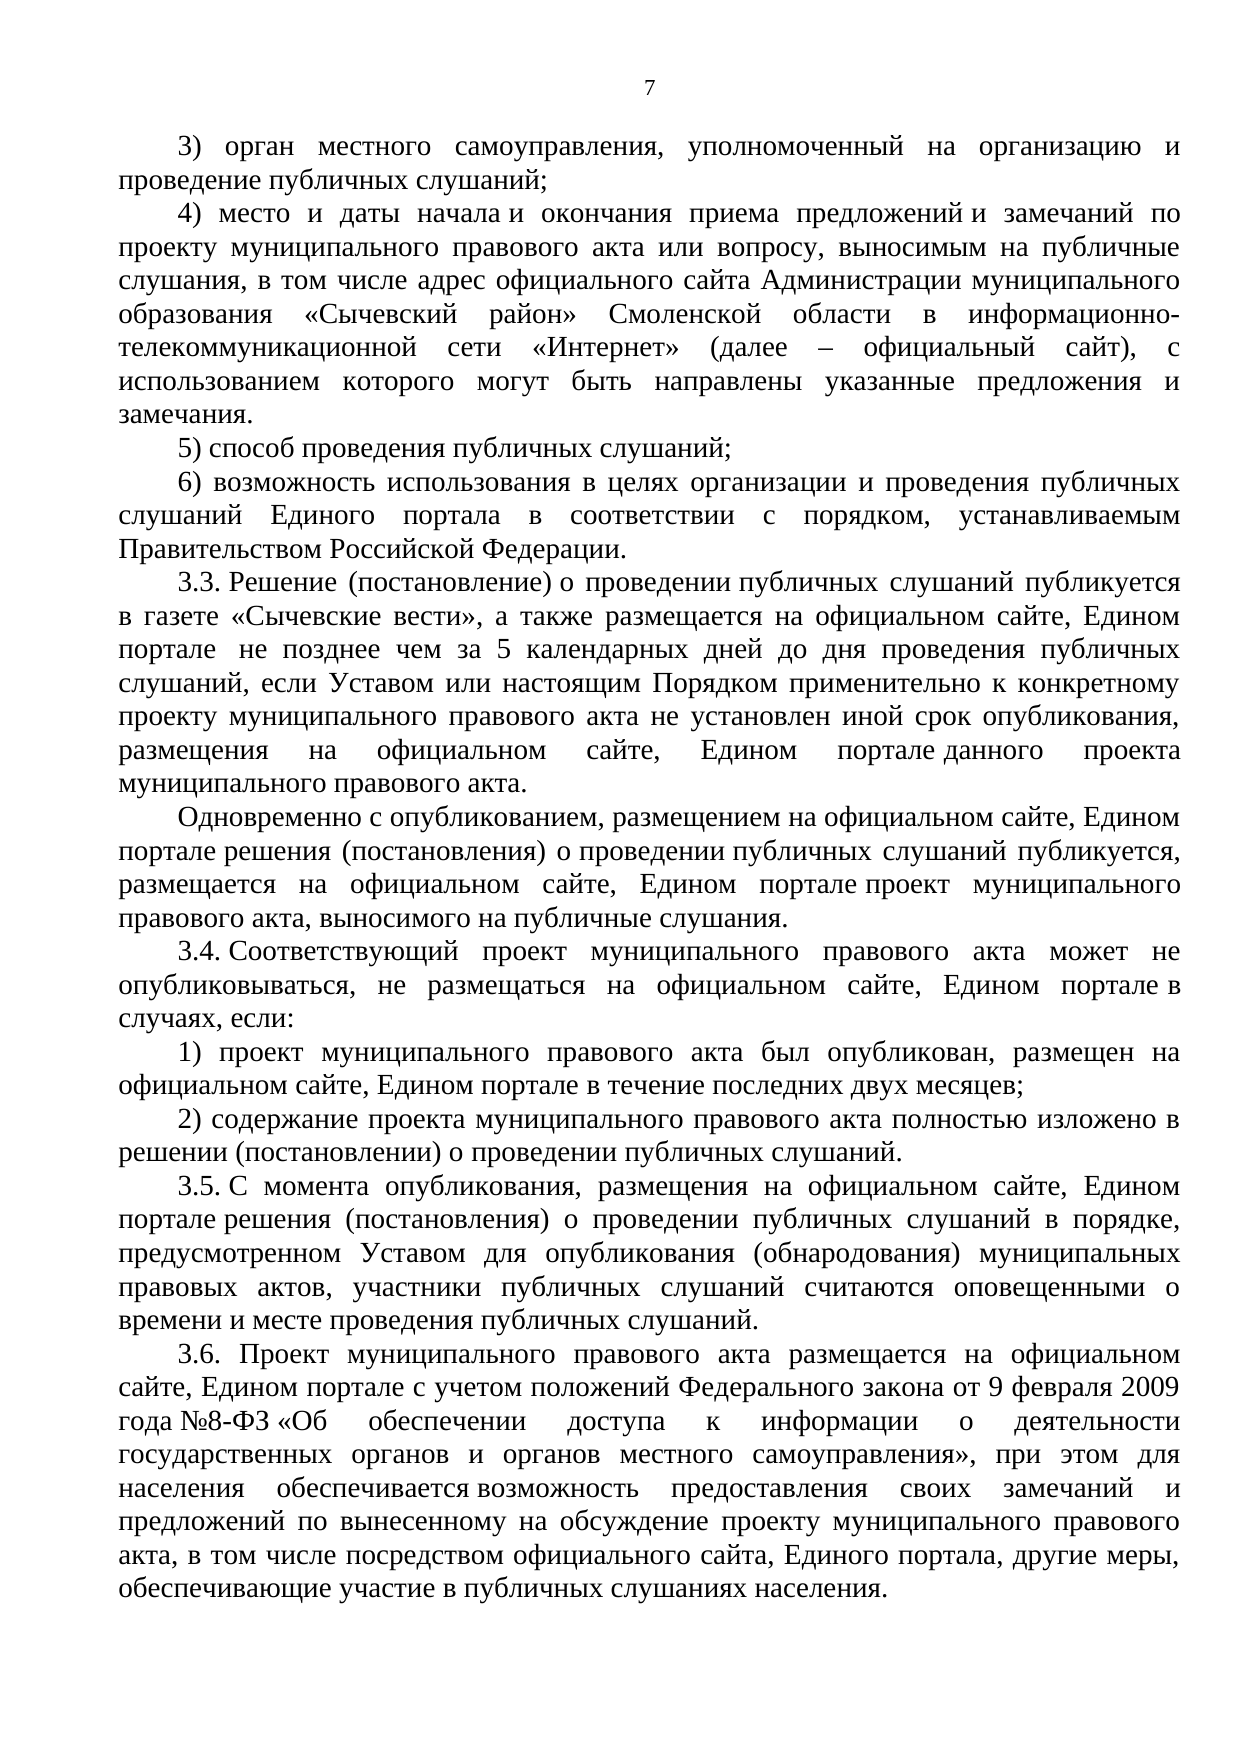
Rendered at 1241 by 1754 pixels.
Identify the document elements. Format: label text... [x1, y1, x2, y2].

text Одновременно с опубликованием, размещением на официальном сайте, Едином портале решения (постановления) о проведении публичных слушаний публикуется, размещается на официальном сайте, Едином портале проект муниципального правового акта, выносимого на публичные слушания. [118, 799, 1181, 933]
text 3.4. Соответствующий проект муниципального правового акта может не опубликовываться, не размещаться на официальном сайте, Едином портале в случаях, если: [118, 933, 1181, 1034]
text 6) возможность использования в целях организации и проведения публичных слушаний Единого портала в соответствии с порядком, устанавливаемым Правительством Российской Федерации. [118, 464, 1181, 564]
text 4) место и даты начала и окончания приема предложений и замечаний по проекту муниципального правового акта или вопросу, выносимым на публичные слушания, в том числе адрес официального сайта Администрации муниципального образования «Сычевский район» Смоленской области в информационно-телекоммуникационной сети «Интернет» (далее – официальный сайт), с использованием которого могут быть направлены указанные предложения и замечания. [118, 195, 1181, 430]
text 5) способ проведения публичных слушаний; [118, 430, 1181, 464]
text 3.5. С момента опубликования, размещения на официальном сайте, Едином портале решения (постановления) о проведении публичных слушаний в порядке, предусмотренном Уставом для опубликования (обнародования) муниципальных правовых актов, участники публичных слушаний считаются оповещенными о времени и месте проведения публичных слушаний. [118, 1168, 1181, 1336]
text 1) проект муниципального правового акта был опубликован, размещен на официальном сайте, Едином портале в течение последних двух месяцев; [118, 1034, 1181, 1101]
text 3.6. Проект муниципального правового акта размещается на официальном сайте, Едином портале с учетом положений Федерального закона от 9 февраля 2009 года №8-ФЗ «Об обеспечении доступа к информации о деятельности государственных органов и органов местного самоуправления», при этом для населения обеспечивается возможность предоставления своих замечаний и предложений по вынесенному на обсуждение проекту муниципального правового акта, в том числе посредством официального сайта, Единого портала, другие меры, обеспечивающие участие в публичных слушаниях населения. [118, 1336, 1181, 1604]
text 3.3. Решение (постановление) о проведении публичных слушаний публикуется в газете «Сычевские вести», а также размещается на официальном сайте, Едином портале не позднее чем за 5 календарных дней до дня проведения публичных слушаний, если Уставом или настоящим Порядком применительно к конкретному проекту муниципального правового акта не установлен иной срок опубликования, размещения на официальном сайте, Едином портале данного проекта муниципального правового акта. [118, 564, 1181, 799]
text 2) содержание проекта муниципального правового акта полностью изложено в решении (постановлении) о проведении публичных слушаний. [118, 1101, 1181, 1168]
text 3) орган местного самоуправления, уполномоченный на организацию и проведение публичных слушаний; [118, 128, 1181, 195]
